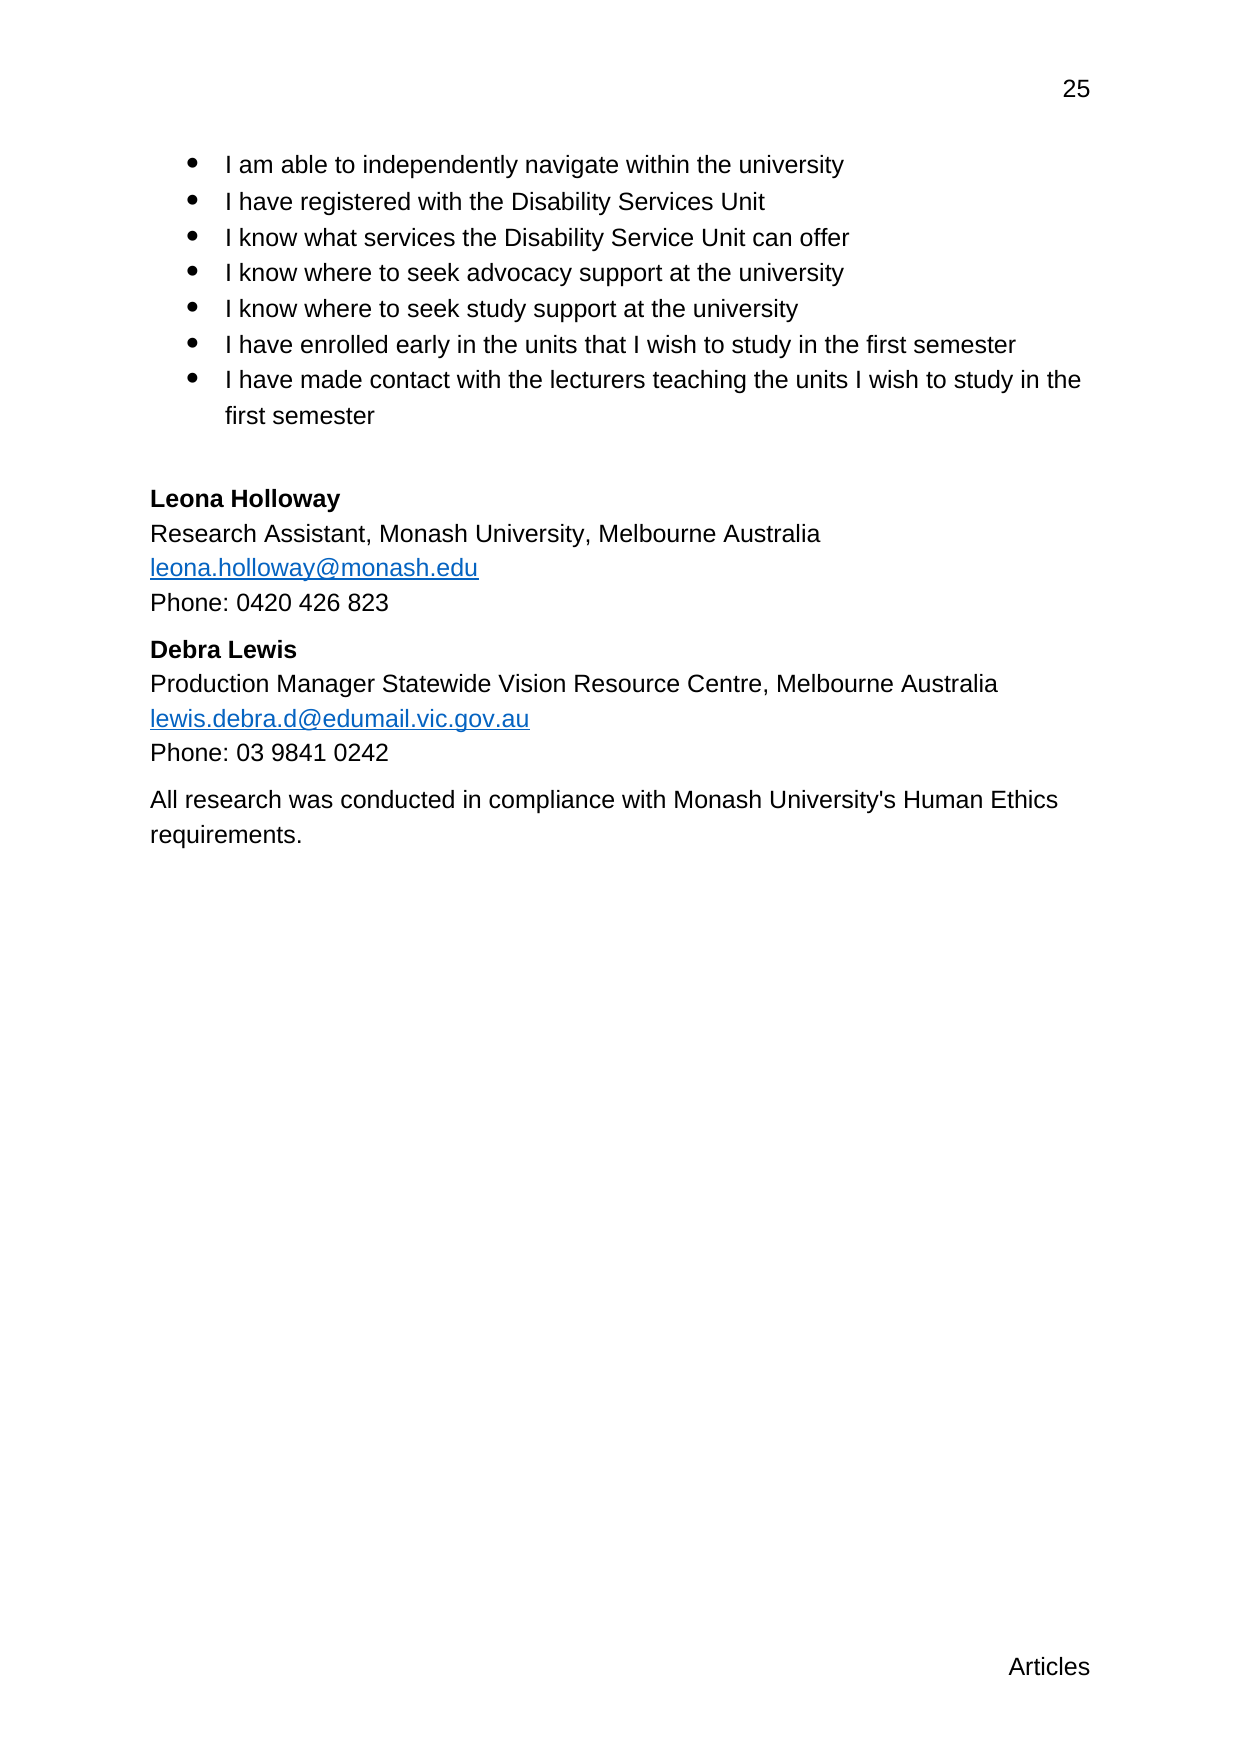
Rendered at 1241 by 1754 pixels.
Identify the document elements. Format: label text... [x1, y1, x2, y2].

list I have registered with the Disability Services Unit [187, 186, 1090, 216]
list I have made contact with the lecturers teaching the units I wish to study in the first semester [187, 364, 1090, 429]
list I know what services the Disability Service Unit can offer [187, 221, 1090, 251]
text Phone: 0420 426 823 [150, 588, 1090, 617]
text Phone: 03 9841 0242 [150, 738, 1090, 767]
list I have enrolled early in the units that I wish to study in the first semester [187, 329, 1090, 358]
list I know where to seek advocacy support at the university [187, 257, 1090, 287]
text All research was conducted in compliance with Monash University's Human Ethics requirements. [150, 785, 1090, 848]
list I know where to seek study support at the university [187, 293, 1090, 323]
text lewis.debra.d@edumail.vic.gov.au [150, 704, 1090, 732]
text Debra Lewis [150, 635, 1090, 663]
text leona.holloway@monash.edu [150, 553, 1090, 582]
text Leona Holloway [150, 484, 1090, 513]
text Production Manager Statewide Vision Resource Centre, Melbourne Australia [150, 669, 1090, 698]
text Research Assistant, Monash University, Melbourne Australia [150, 519, 1090, 548]
list I am able to independently navigate within the university [187, 150, 1090, 180]
